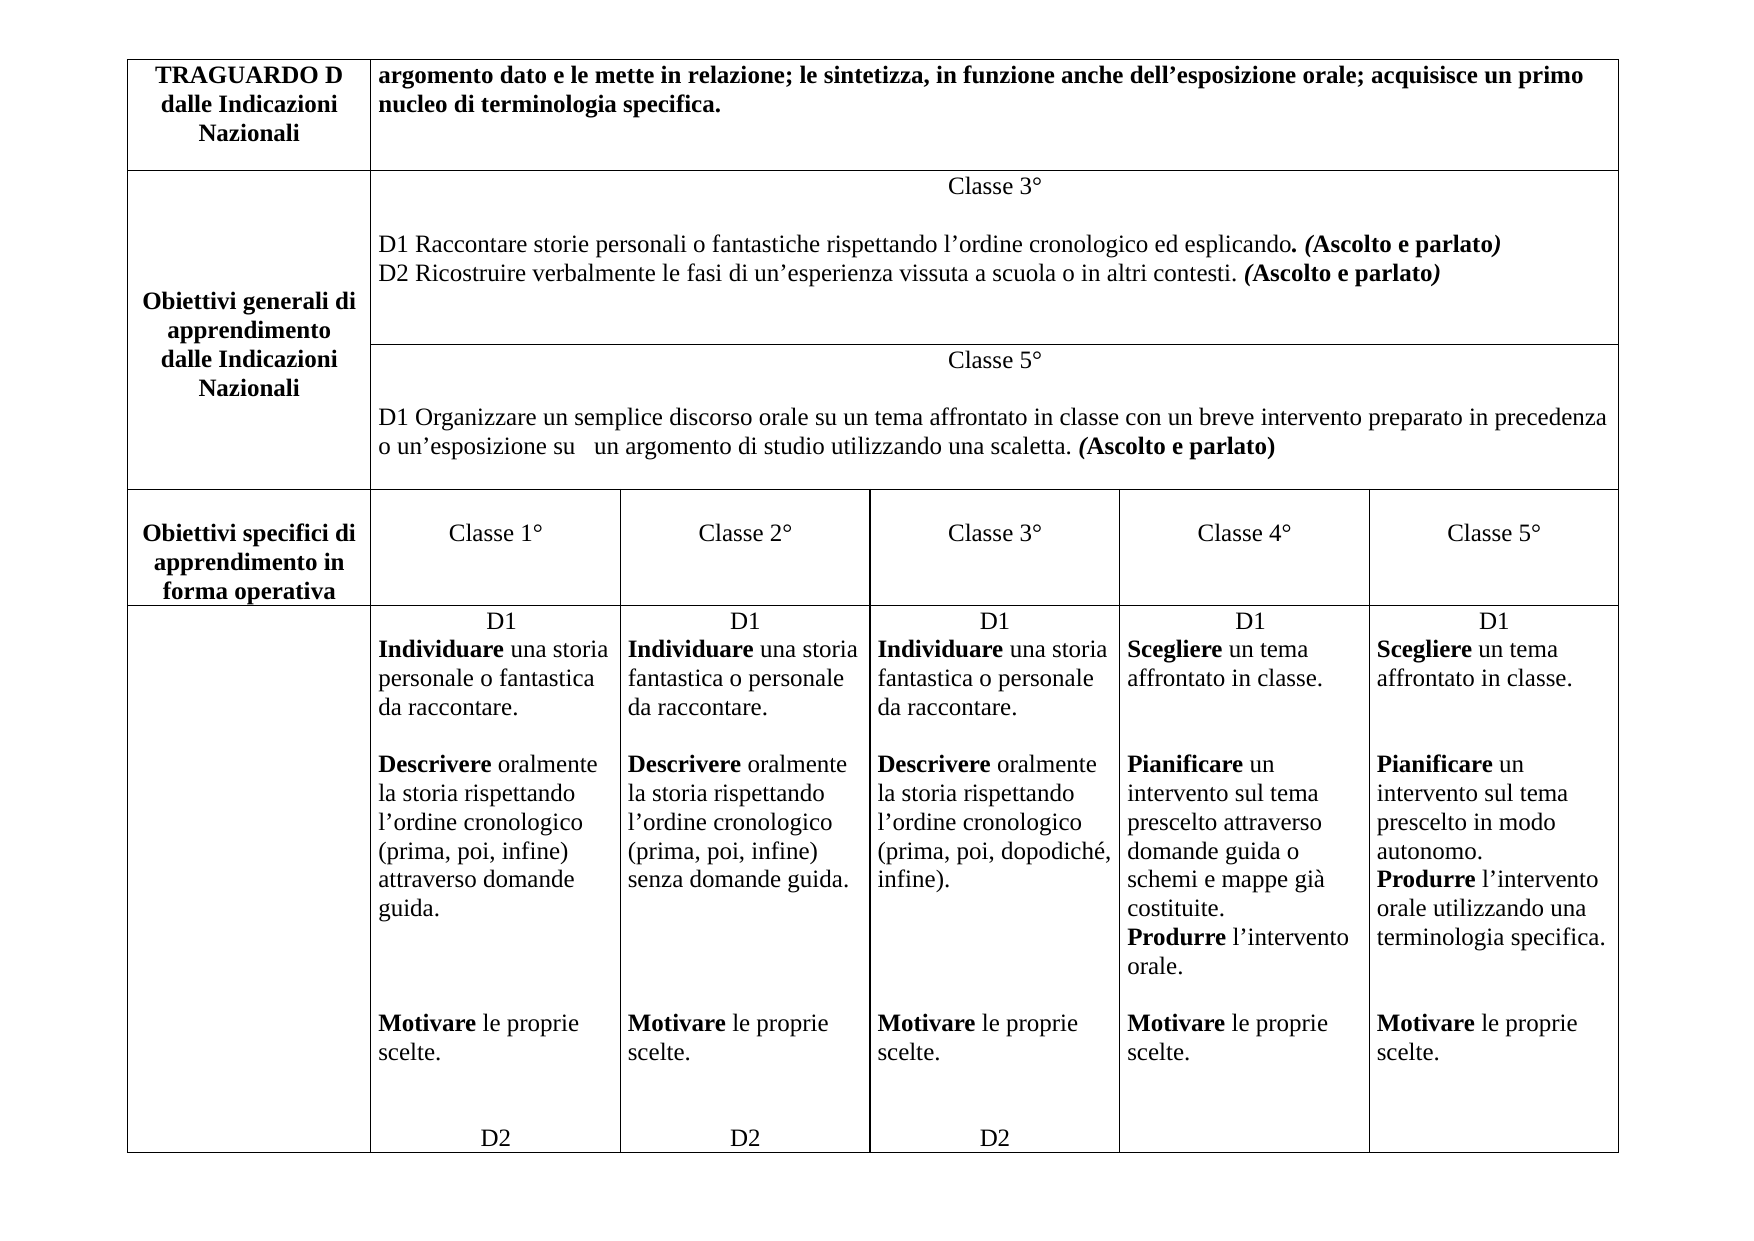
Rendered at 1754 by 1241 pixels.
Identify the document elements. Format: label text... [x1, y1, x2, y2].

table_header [128, 60, 370, 170]
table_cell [1370, 606, 1618, 1152]
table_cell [1120, 606, 1369, 1152]
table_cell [371, 606, 620, 1152]
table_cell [621, 606, 869, 1152]
table_cell Classe 4° [1120, 490, 1369, 605]
table_cell Obiettivi generali di apprendimento dalle Indicazioni Nazionali [128, 171, 370, 489]
table_cell Classe 1° [371, 490, 620, 605]
table_cell Classe 5° [1370, 490, 1618, 605]
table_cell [871, 606, 1119, 1152]
table_cell Obiettivi specifici di apprendimento in forma operativa [128, 490, 370, 605]
table_cell Classe 3° [871, 490, 1119, 605]
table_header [371, 60, 1618, 170]
table_cell Classe 3° D1 Raccontare storie personali o fantastiche rispettando l’ordine cronologico ed esplicando. (Ascolto e parlato) D2 Ricostruire verbalmente le fasi di un’esperienza vissuta a scuola o in altri contesti. (Ascolto e parlato) [371, 171, 1618, 344]
table_cell [128, 606, 370, 1152]
table_cell Classe 2° [621, 490, 869, 605]
table_cell Classe 5° D1 Organizzare un semplice discorso orale su un tema affrontato in classe con un breve intervento preparato in precedenza o un’esposizione su un argomento di studio utilizzando una scaletta. (Ascolto e parlato) [371, 345, 1618, 489]
